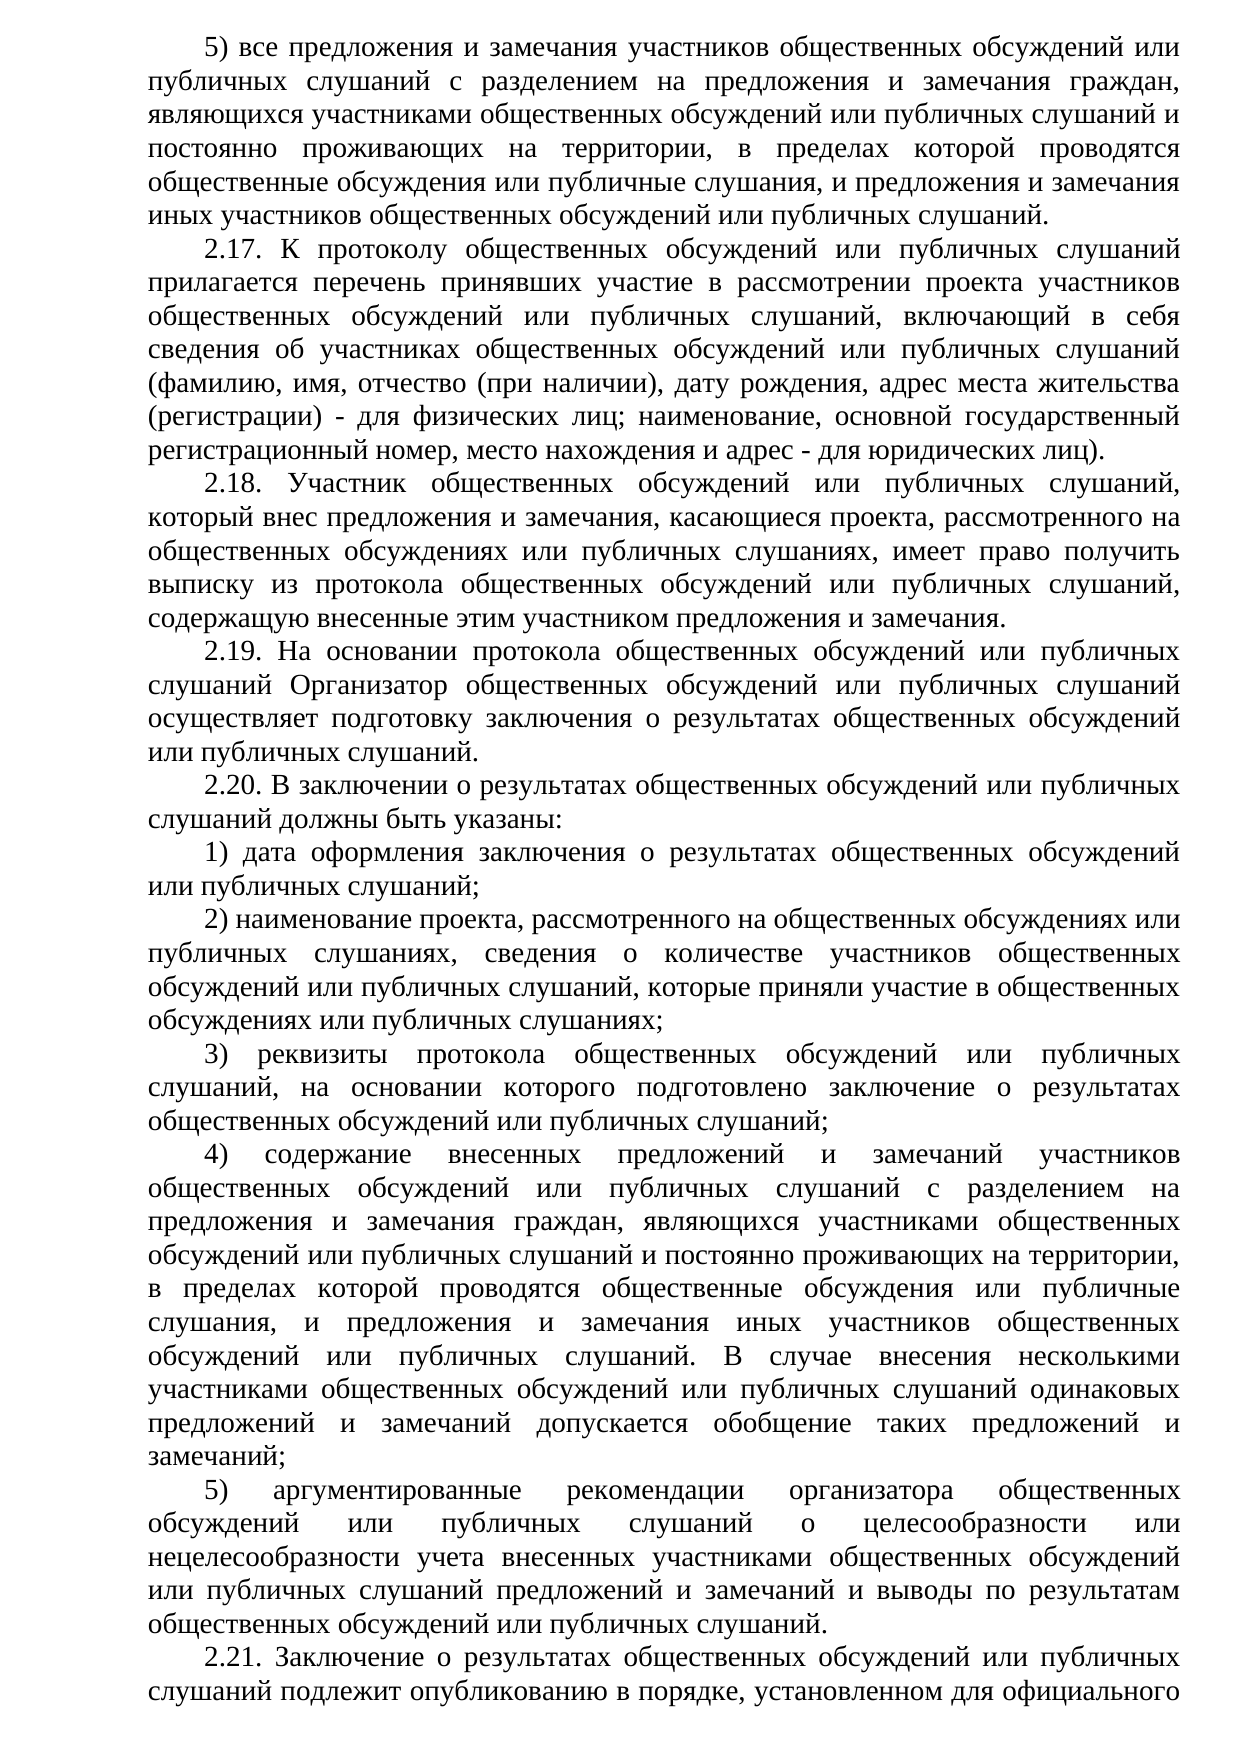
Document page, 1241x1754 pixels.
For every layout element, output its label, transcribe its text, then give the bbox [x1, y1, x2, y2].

text 3) реквизиты протокола общественных обсуждений или публичных слушаний, на основании которого подготовлено заключение о результатах общественных обсуждений или публичных слушаний; [148, 1036, 1181, 1136]
text 5) аргументированные рекомендации организатора общественных обсуждений или публичных слушаний о целесообразности или нецелесообразности учета внесенных участниками общественных обсуждений или публичных слушаний предложений и замечаний и выводы по результатам общественных обсуждений или публичных слушаний. [148, 1472, 1181, 1639]
text 1) дата оформления заключения о результатах общественных обсуждений или публичных слушаний; [148, 834, 1181, 902]
text 2.18. Участник общественных обсуждений или публичных слушаний, который внес предложения и замечания, касающиеся проекта, рассмотренного на общественных обсуждениях или публичных слушаниях, имеет право получить выписку из протокола общественных обсуждений или публичных слушаний, содержащую внесенные этим участником предложения и замечания. [148, 466, 1181, 633]
text 2.17. К протоколу общественных обсуждений или публичных слушаний прилагается перечень принявших участие в рассмотрении проекта участников общественных обсуждений или публичных слушаний, включающий в себя сведения об участниках общественных обсуждений или публичных слушаний (фамилию, имя, отчество (при наличии), дату рождения, адрес места жительства (регистрации) - для физических лиц; наименование, основной государственный регистрационный номер, место нахождения и адрес - для юридических лиц). [148, 231, 1181, 466]
text 4) содержание внесенных предложений и замечаний участников общественных обсуждений или публичных слушаний с разделением на предложения и замечания граждан, являющихся участниками общественных обсуждений или публичных слушаний и постоянно проживающих на территории, в пределах которой проводятся общественные обсуждения или публичные слушания, и предложения и замечания иных участников общественных обсуждений или публичных слушаний. В случае внесения несколькими участниками общественных обсуждений или публичных слушаний одинаковых предложений и замечаний допускается обобщение таких предложений и замечаний; [148, 1136, 1181, 1472]
text 2.20. В заключении о результатах общественных обсуждений или публичных слушаний должны быть указаны: [148, 767, 1181, 834]
text 5) все предложения и замечания участников общественных обсуждений или публичных слушаний с разделением на предложения и замечания граждан, являющихся участниками общественных обсуждений или публичных слушаний и постоянно проживающих на территории, в пределах которой проводятся общественные обсуждения или публичные слушания, и предложения и замечания иных участников общественных обсуждений или публичных слушаний. [148, 29, 1181, 231]
text 2.19. На основании протокола общественных обсуждений или публичных слушаний Организатор общественных обсуждений или публичных слушаний осуществляет подготовку заключения о результатах общественных обсуждений или публичных слушаний. [148, 633, 1181, 767]
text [148, 1639, 1181, 1707]
text 2) наименование проекта, рассмотренного на общественных обсуждениях или публичных слушаниях, сведения о количестве участников общественных обсуждений или публичных слушаний, которые приняли участие в общественных обсуждениях или публичных слушаниях; [148, 902, 1181, 1036]
